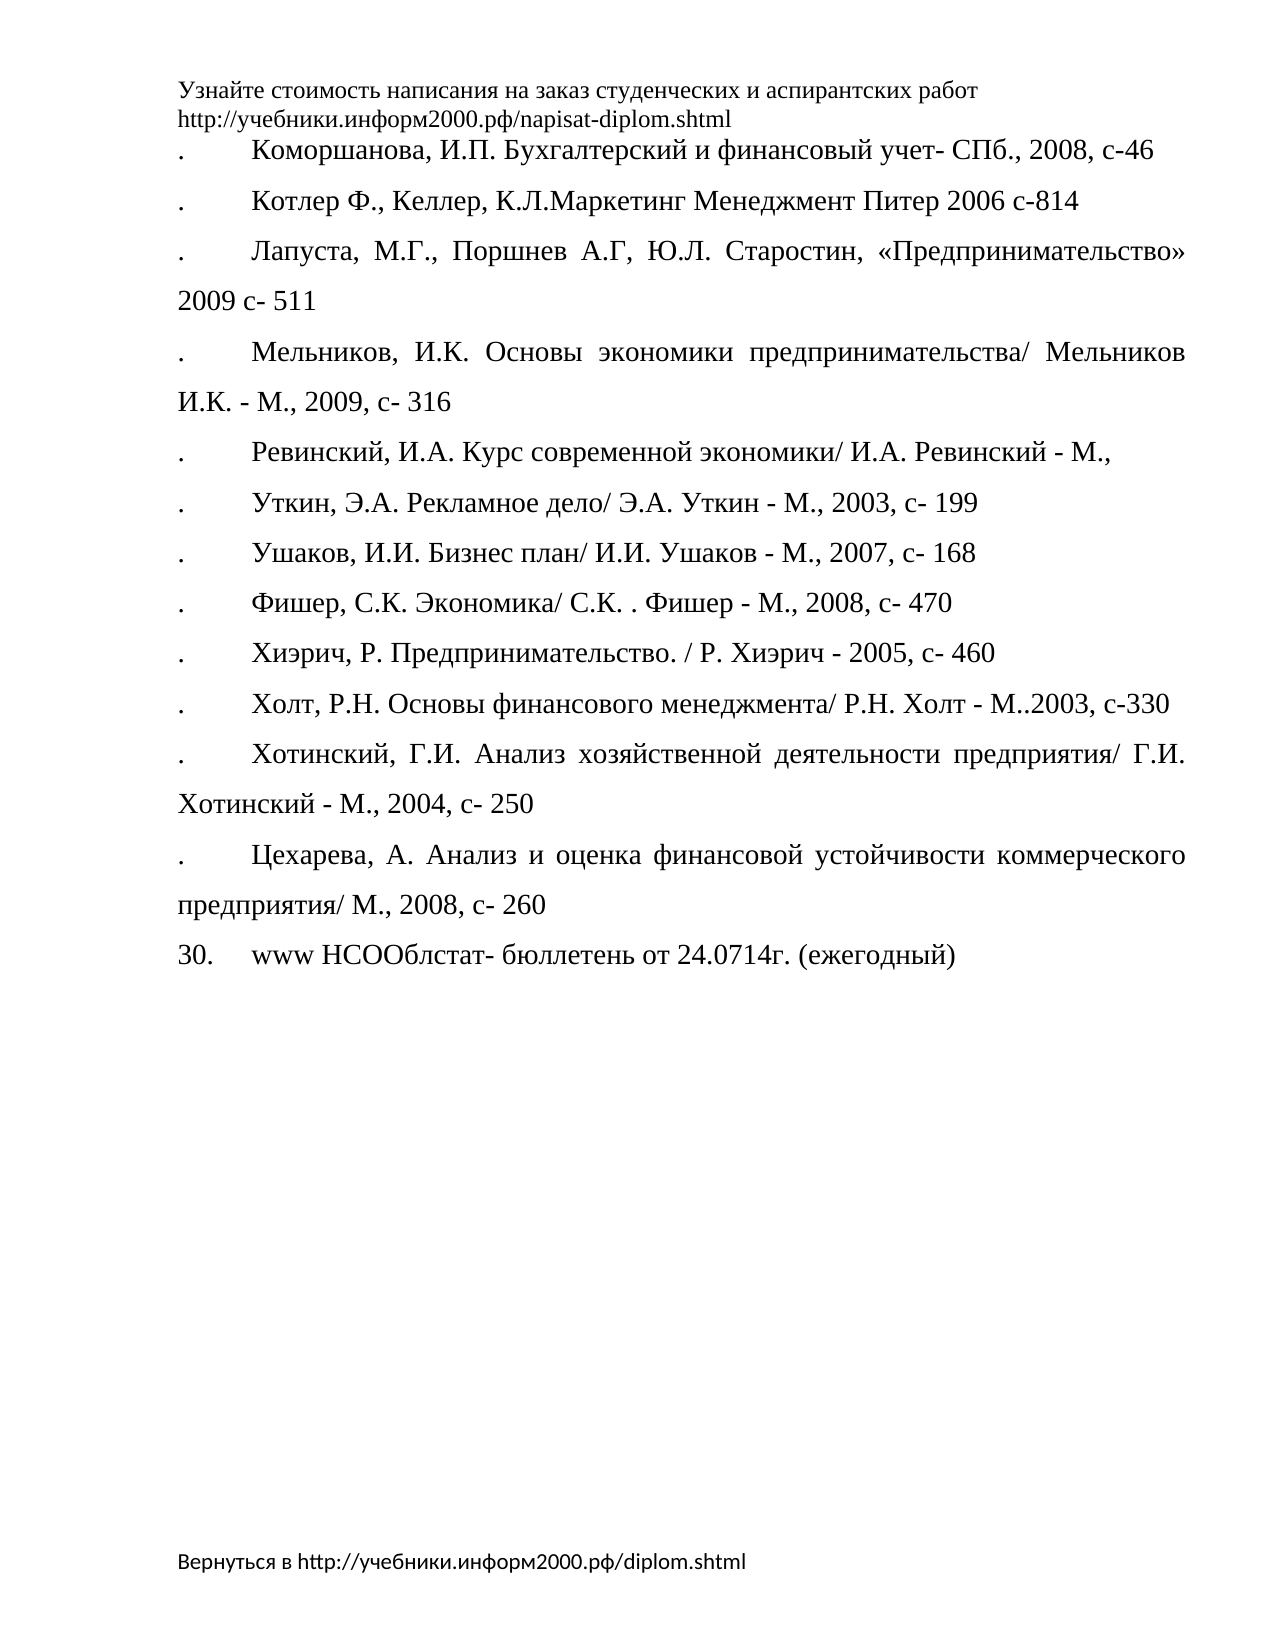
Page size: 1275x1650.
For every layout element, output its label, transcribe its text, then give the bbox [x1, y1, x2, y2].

text . Котлер Ф., Келлер, К.Л.Маркетинг Менеджмент Питер 2006 с-814 [177, 183, 1186, 216]
text . Хотинский, Г.И. Анализ хозяйственной деятельности предприятия/ Г.И. Хотинский - М., 2004, с- 250 [177, 736, 1186, 820]
text . Цехарева, А. Анализ и оценка финансовой устойчивости коммерческого предприятия/ М., 2008, с- 260 [177, 837, 1186, 921]
text . Фишер, С.К. Экономика/ С.К. . Фишер - М., 2008, с- 470 [177, 585, 1186, 619]
text . Мельников, И.К. Основы экономики предпринимательства/ Мельников И.К. - М., 2009, с- 316 [177, 334, 1186, 418]
text 30. www НСООблстат- бюллетень от 24.0714г. (ежегодный) [177, 937, 1186, 971]
text . Ушаков, И.И. Бизнес план/ И.И. Ушаков - М., 2007, с- 168 [177, 535, 1186, 568]
text . Ревинский, И.А. Курс современной экономики/ И.А. Ревинский - М., [177, 434, 1186, 468]
text . Хиэрич, Р. Предпринимательство. / Р. Хиэрич - 2005, с- 460 [177, 636, 1186, 669]
text . Холт, Р.Н. Основы финансового менеджмента/ Р.Н. Холт - М..2003, с-330 [177, 686, 1186, 719]
text . Коморшанова, И.П. Бухгалтерский и финансовый учет- СПб., 2008, с-46 [177, 132, 1186, 166]
text . Лапуста, М.Г., Поршнев А.Г, Ю.Л. Старостин, «Предпринимательство» 2009 с- 511 [177, 233, 1186, 317]
text . Уткин, Э.А. Рекламное дело/ Э.А. Уткин - М., 2003, с- 199 [177, 485, 1186, 518]
